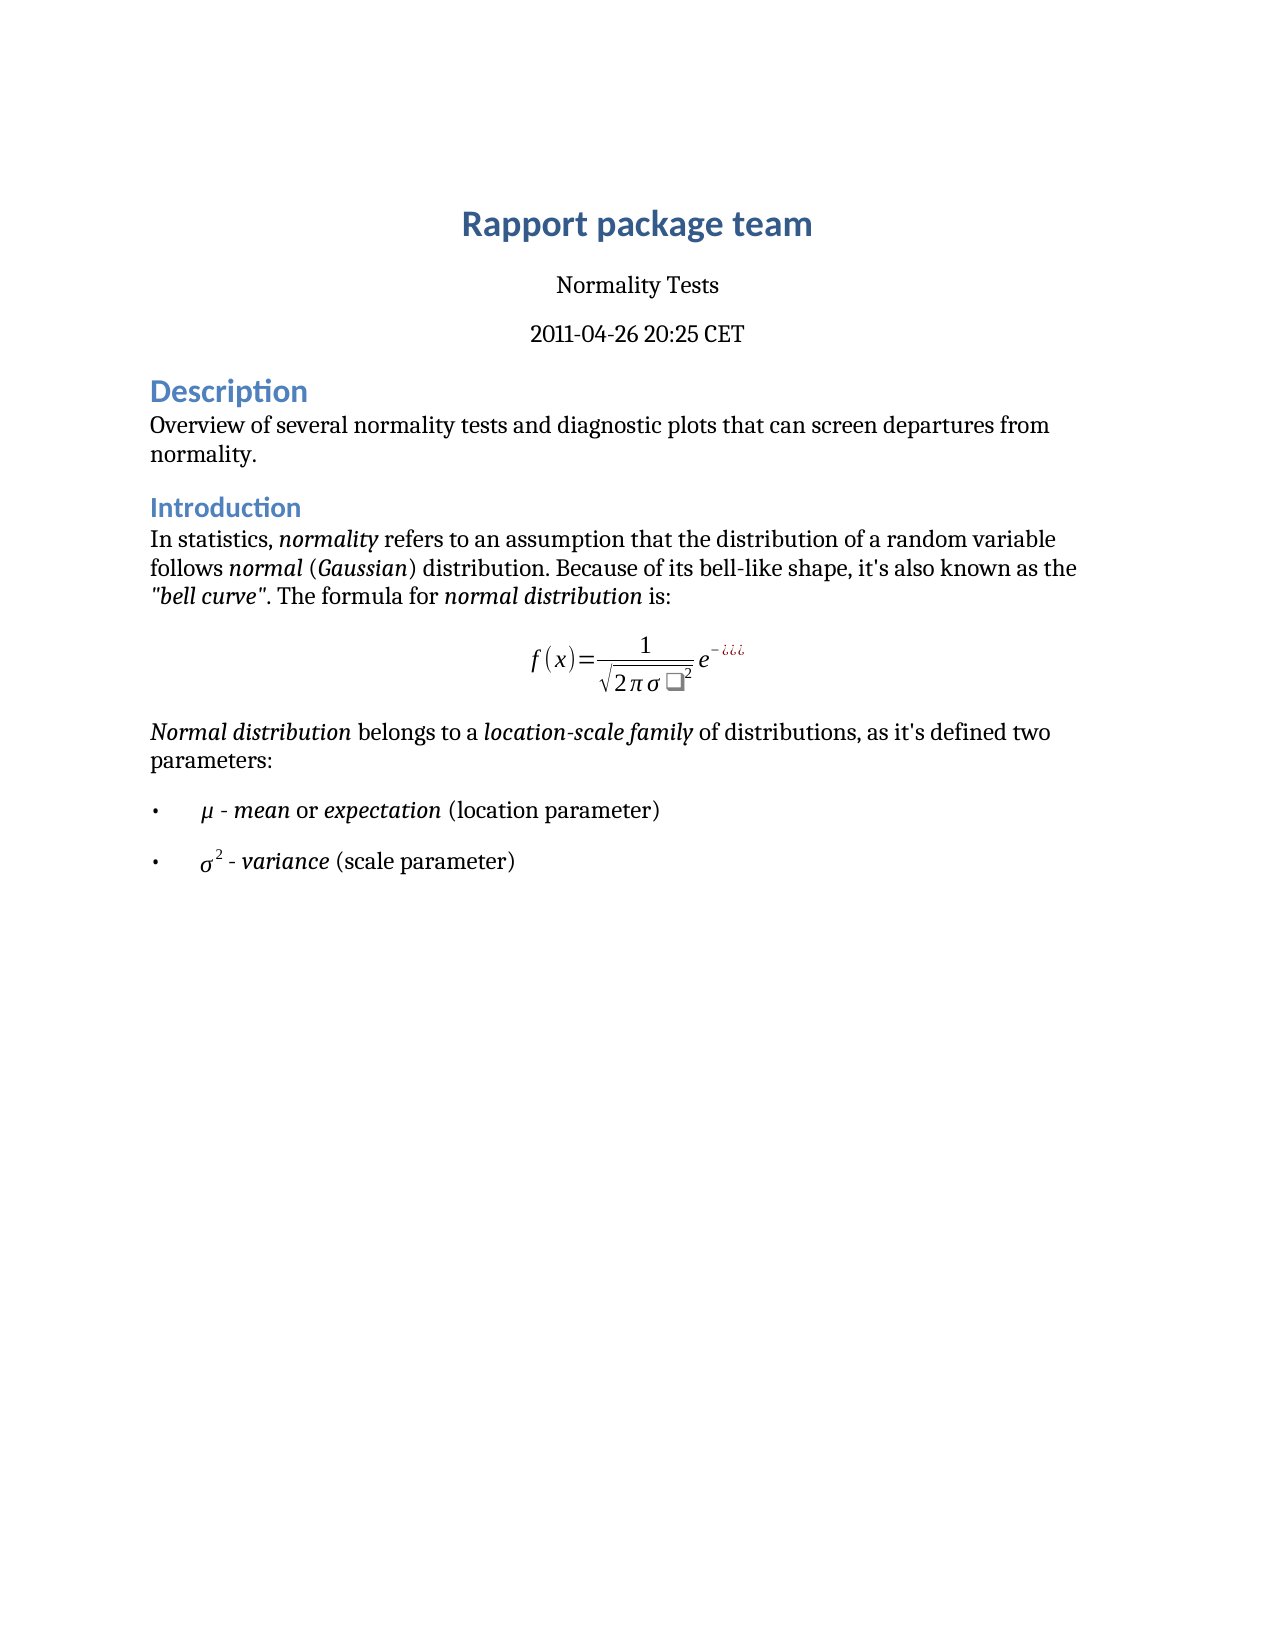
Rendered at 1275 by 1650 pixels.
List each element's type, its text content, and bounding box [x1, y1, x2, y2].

title Rapport package team [150, 200, 1125, 246]
list - variance (scale parameter) [150, 846, 1125, 877]
text Normal distribution belongs to a location-scale family of distributions, as it's defined two parameters: [150, 718, 1125, 775]
subtitle Description [150, 370, 1125, 411]
text Overview of several normality tests and diagnostic plots that can screen departures from normality. [150, 411, 1125, 468]
text Normality Tests [150, 271, 1125, 299]
text 2011-04-26 20:25 CET [150, 320, 1125, 349]
text In statistics, normality refers to an assumption that the distribution of a random variable follows normal (Gaussian) distribution. Because of its bell-like shape, it's also known as the "bell curve". The formula for normal distribution is: [150, 525, 1125, 611]
list - mean or expectation (location parameter) [150, 796, 1125, 825]
subtitle Introduction [150, 489, 1125, 525]
